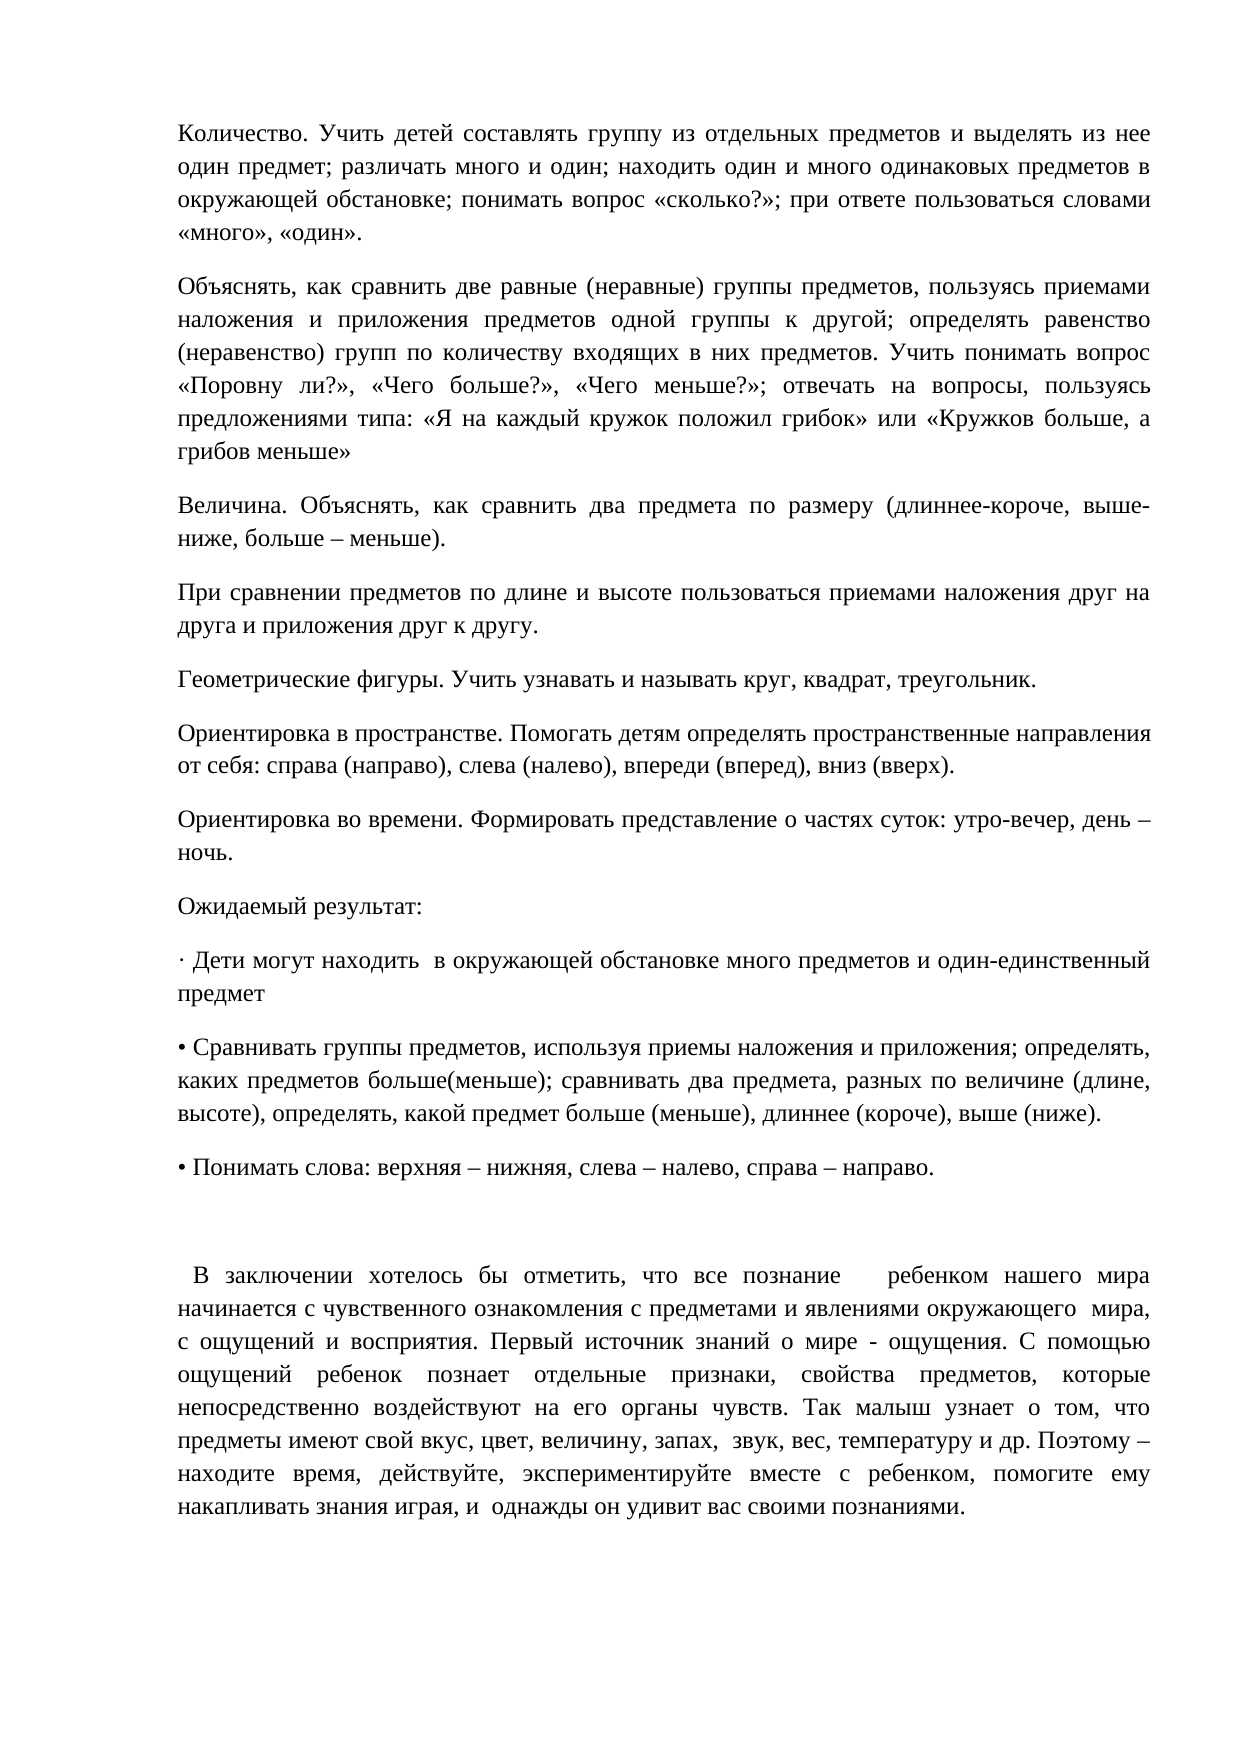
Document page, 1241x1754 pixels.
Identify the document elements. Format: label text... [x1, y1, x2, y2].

text Ориентировка в пространстве. Помогать детям определять пространственные направления от себя: справа (направо), слева (налево), впереди (вперед), вниз (вверх). [177, 718, 1152, 779]
text В заключении хотелось бы отметить, что все познание ребенком нашего мира начинается с чувственного ознакомления с предметами и явлениями окружающего мира, с ощущений и восприятия. Первый источник знаний о мире - ощущения. С помощью ощущений ребенок познает отдельные признаки, свойства предметов, которые непосредственно воздействуют на его органы чувств. Так малыш узнает о том, что предметы имеют свой вкус, цвет, величину, запах, звук, вес, температуру и др. Поэтому – находите время, действуйте, экспериментируйте вместе с ребенком, помогите ему накапливать знания играя, и однажды он удивит вас своими познаниями. [177, 1260, 1152, 1519]
text Объяснять, как сравнить две равные (неравные) группы предметов, пользуясь приемами наложения и приложения предметов одной группы к другой; определять равенство (неравенство) групп по количеству входящих в них предметов. Учить понимать вопрос «Поровну ли?», «Чего больше?», «Чего меньше?»; отвечать на вопросы, пользуясь предложениями типа: «Я на каждый кружок положил грибок» или «Кружков больше, а грибов меньше» [177, 271, 1152, 465]
text · Дети могут находить в окружающей обстановке много предметов и один-единственный предмет [177, 945, 1152, 1007]
text Величина. Объяснять, как сравнить два предмета по размеру (длиннее-короче, выше- ниже, больше – меньше). [177, 490, 1152, 552]
text При сравнении предметов по длине и высоте пользоваться приемами наложения друг на друга и приложения друг к другу. [177, 577, 1152, 639]
text Ожидаемый результат: [177, 891, 1152, 920]
text • Сравнивать группы предметов, используя приемы наложения и приложения; определять, каких предметов больше(меньше); сравнивать два предмета, разных по величине (длине, высоте), определять, какой предмет больше (меньше), длиннее (короче), выше (ниже). [177, 1032, 1152, 1127]
text Ориентировка во времени. Формировать представление о частях суток: утро-вечер, день – ночь. [177, 804, 1152, 866]
text Количество. Учить детей составлять группу из отдельных предметов и выделять из нее один предмет; различать много и один; находить один и много одинаковых предметов в окружающей обстановке; понимать вопрос «сколько?»; при ответе пользоваться словами «много», «один». [177, 118, 1152, 246]
text Геометрические фигуры. Учить узнавать и называть круг, квадрат, треугольник. [177, 664, 1152, 692]
text • Понимать слова: верхняя – нижняя, слева – налево, справа – направо. [177, 1152, 1152, 1181]
